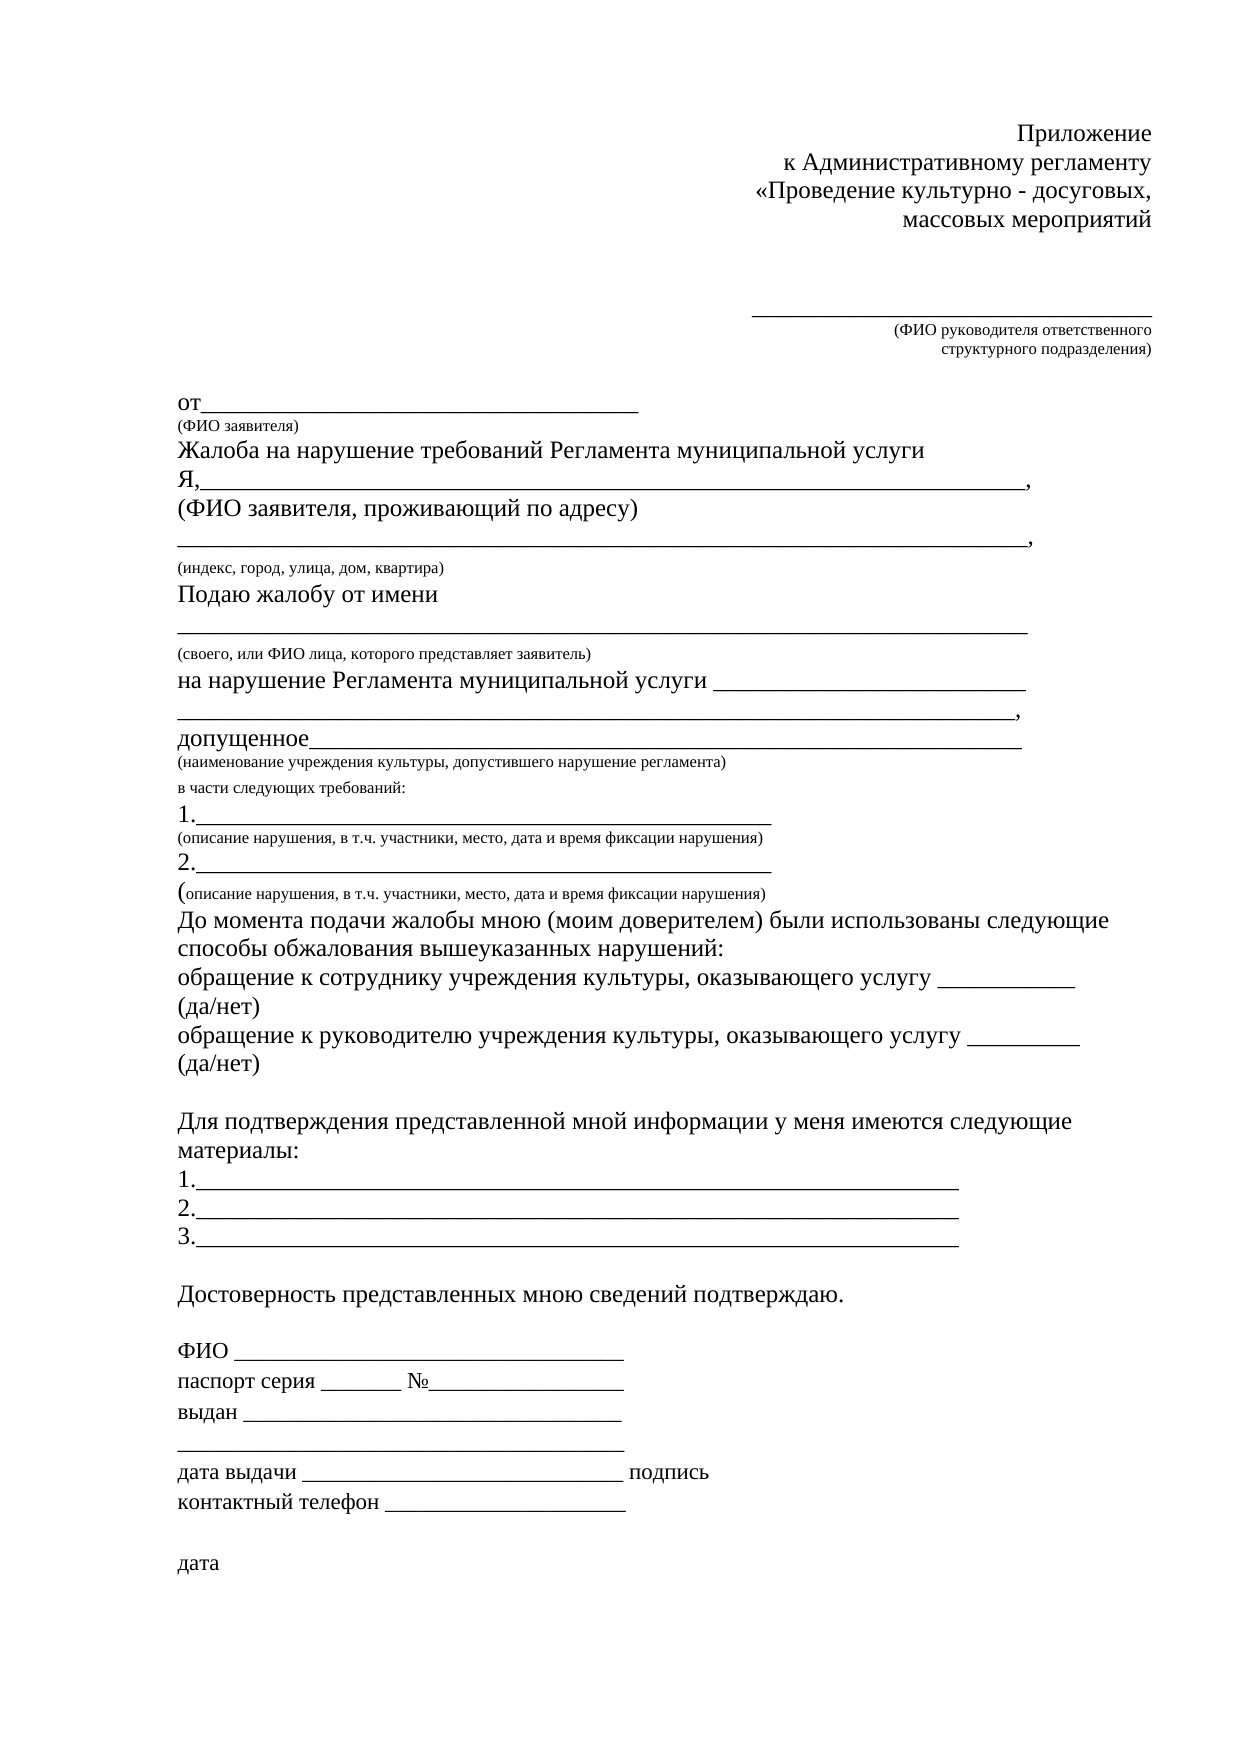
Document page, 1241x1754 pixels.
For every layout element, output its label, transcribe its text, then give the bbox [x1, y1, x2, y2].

text Достоверность представленных мною сведений подтверждаю. [177, 1279, 1152, 1308]
text Для подтверждения представленной мной информации у меня имеются следующие материалы: 1._____________________________________________________________ 2._____________________________________________________________ 3._____________________________________________________________ [177, 1106, 1152, 1250]
text от___________________________________ (ФИО заявителя) Жалоба на нарушение требований Регламента муниципальной услуги Я,__________________________________________________________________, (ФИО заявителя, проживающий по адресу) ____________________________________________________________________, (индекс, город, улица, дом, квартира) Подаю жалобу от имени ____________________________________________________________________ (своего, или ФИО лица, которого представляет заявитель) на нарушение Регламента муниципальной услуги _________________________ ___________________________________________________________________, допущенное_________________________________________________________ (наименование учреждения культуры, допустившего нарушение регламента) в части следующих требований: 1.______________________________________________ (описание нарушения, в т.ч. участники, место, дата и время фиксации нарушения) 2.______________________________________________ (описание нарушения, в т.ч. участники, место, дата и время фиксации нарушения) До момента подачи жалобы мною (моим доверителем) были использованы следующие способы обжалования вышеуказанных нарушений: обращение к сотруднику учреждения культуры, оказывающего услугу ___________ (да/нет) обращение к руководителю учреждения культуры, оказывающего услугу _________ (да/нет) [177, 387, 1152, 1077]
text ________________________________ (ФИО руководителя ответственного структурного подразделения) [177, 262, 1152, 358]
text Приложение к Административному регламенту «Проведение культурно - досуговых, массовых мероприятий [177, 118, 1152, 233]
text ФИО __________________________________ паспорт серия _______ №_________________ выдан _________________________________ _______________________________________ дата выдачи ____________________________ подпись контактный телефон _____________________ дата [177, 1337, 1152, 1575]
